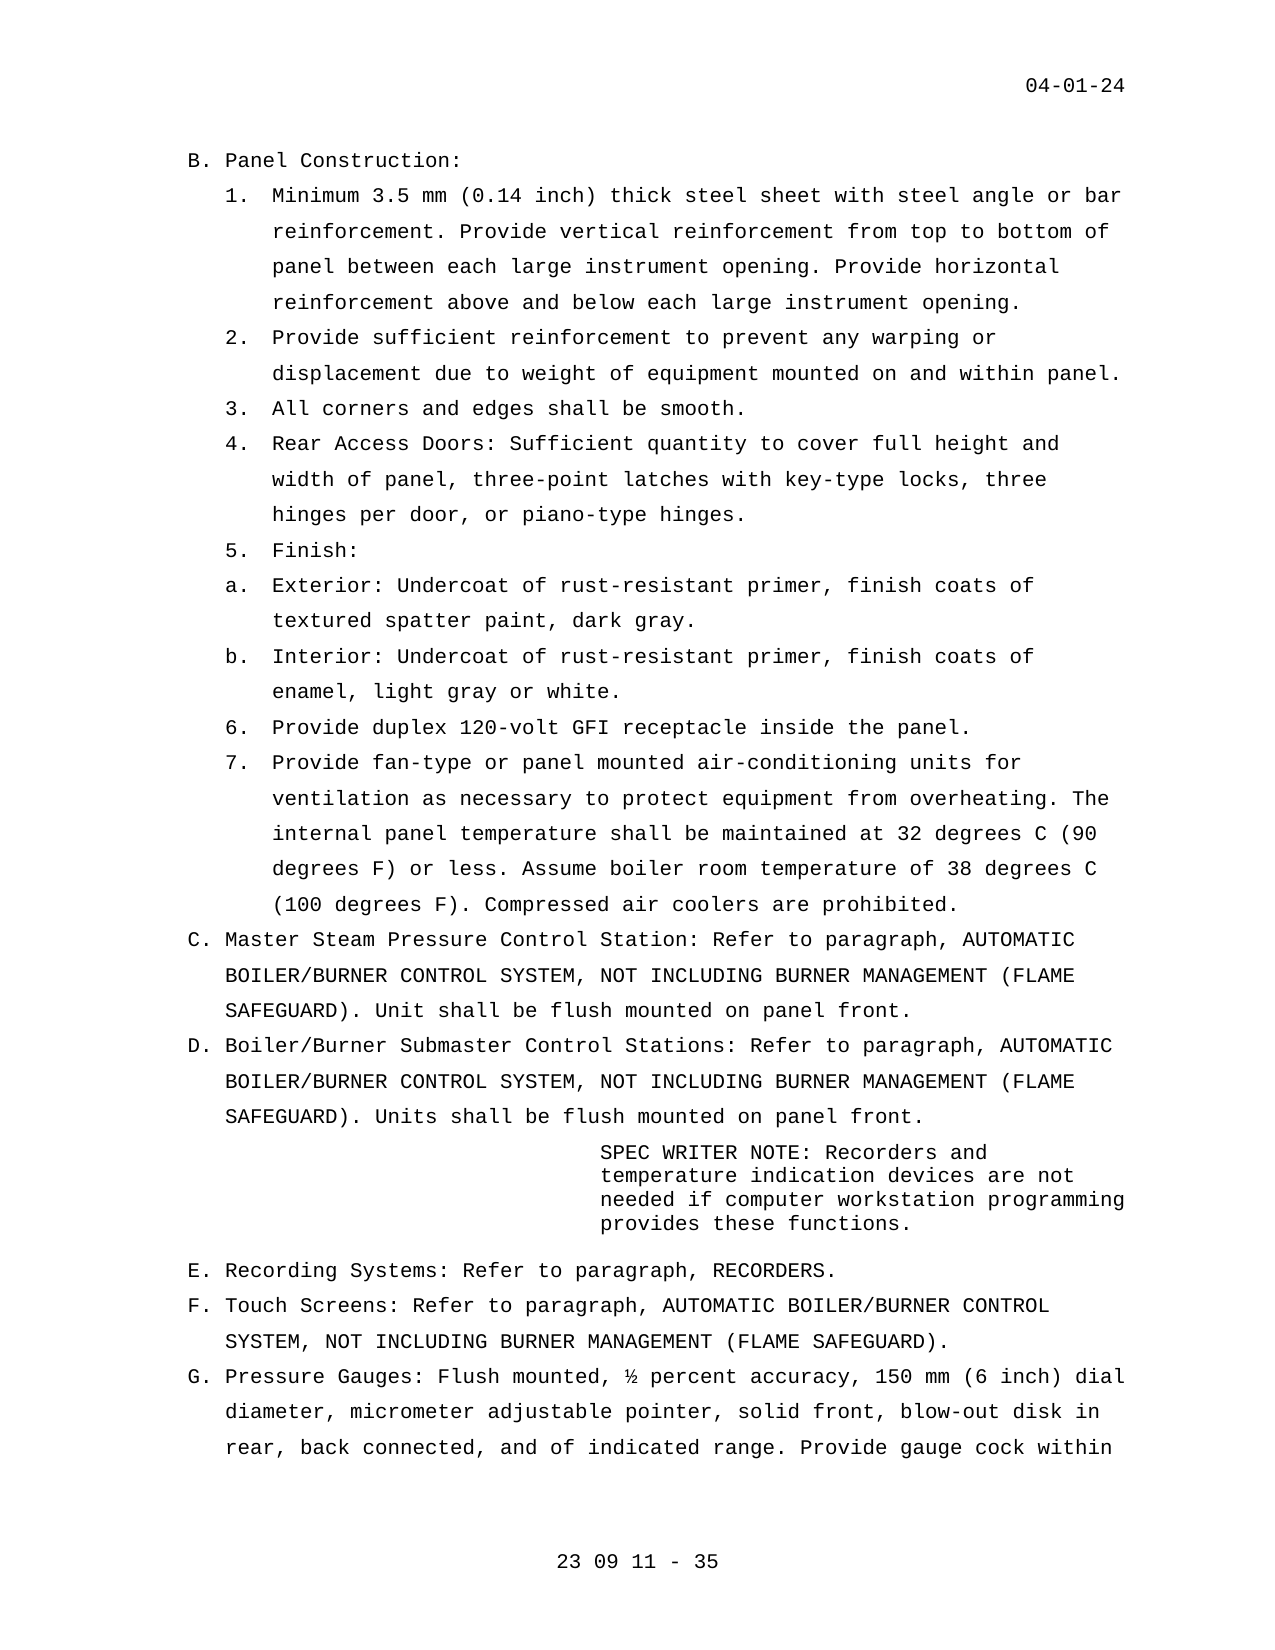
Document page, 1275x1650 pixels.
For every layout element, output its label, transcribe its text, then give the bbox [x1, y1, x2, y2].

text SPEC WRITER NOTE: Recorders and temperature indication devices are not needed if computer workstation programming provides these functions. [600, 1142, 1125, 1236]
text Rear Access Doors: Sufficient quantity to cover full height and width of panel, three-point latches with key-type locks, three hinges per door, or piano-type hinges. [225, 433, 1125, 528]
text Provide fan-type or panel mounted air-conditioning units for ventilation as necessary to protect equipment from overheating. The internal panel temperature shall be maintained at 32 degrees C (90 degrees F) or less. Assume boiler room temperature of 38 degrees C (100 degrees F). Compressed air coolers are prohibited. [225, 752, 1125, 917]
text Touch Screens: Refer to paragraph, AUTOMATIC BOILER/BURNER CONTROL SYSTEM, NOT INCLUDING BURNER MANAGEMENT (FLAME SAFEGUARD). [187, 1295, 1125, 1354]
text Provide sufficient reinforcement to prevent any warping or displacement due to weight of equipment mounted on and within panel. [225, 327, 1125, 386]
text Provide duplex 120-volt GFI receptacle inside the panel. [225, 717, 1125, 740]
text Interior: Undercoat of rust-resistant primer, finish coats of enamel, light gray or white. [225, 646, 1125, 705]
text Panel Construction: [187, 150, 1125, 174]
text Boiler/Burner Submaster Control Stations: Refer to paragraph, AUTOMATIC BOILER/BURNER CONTROL SYSTEM, NOT INCLUDING BURNER MANAGEMENT (FLAME SAFEGUARD). Units shall be flush mounted on panel front. [187, 1035, 1125, 1130]
text Exterior: Undercoat of rust-resistant primer, finish coats of textured spatter paint, dark gray. [225, 575, 1125, 634]
text Finish: [225, 539, 1125, 563]
text Recording Systems: Refer to paragraph, RECORDERS. [187, 1260, 1125, 1283]
text Master Steam Pressure Control Station: Refer to paragraph, AUTOMATIC BOILER/BURNER CONTROL SYSTEM, NOT INCLUDING BURNER MANAGEMENT (FLAME SAFEGUARD). Unit shall be flush mounted on panel front. [187, 929, 1125, 1024]
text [187, 1366, 1125, 1461]
text All corners and edges shall be smooth. [225, 398, 1125, 422]
text Minimum 3.5 mm (0.14 inch) thick steel sheet with steel angle or bar reinforcement. Provide vertical reinforcement from top to bottom of panel between each large instrument opening. Provide horizontal reinforcement above and below each large instrument opening. [225, 185, 1125, 315]
